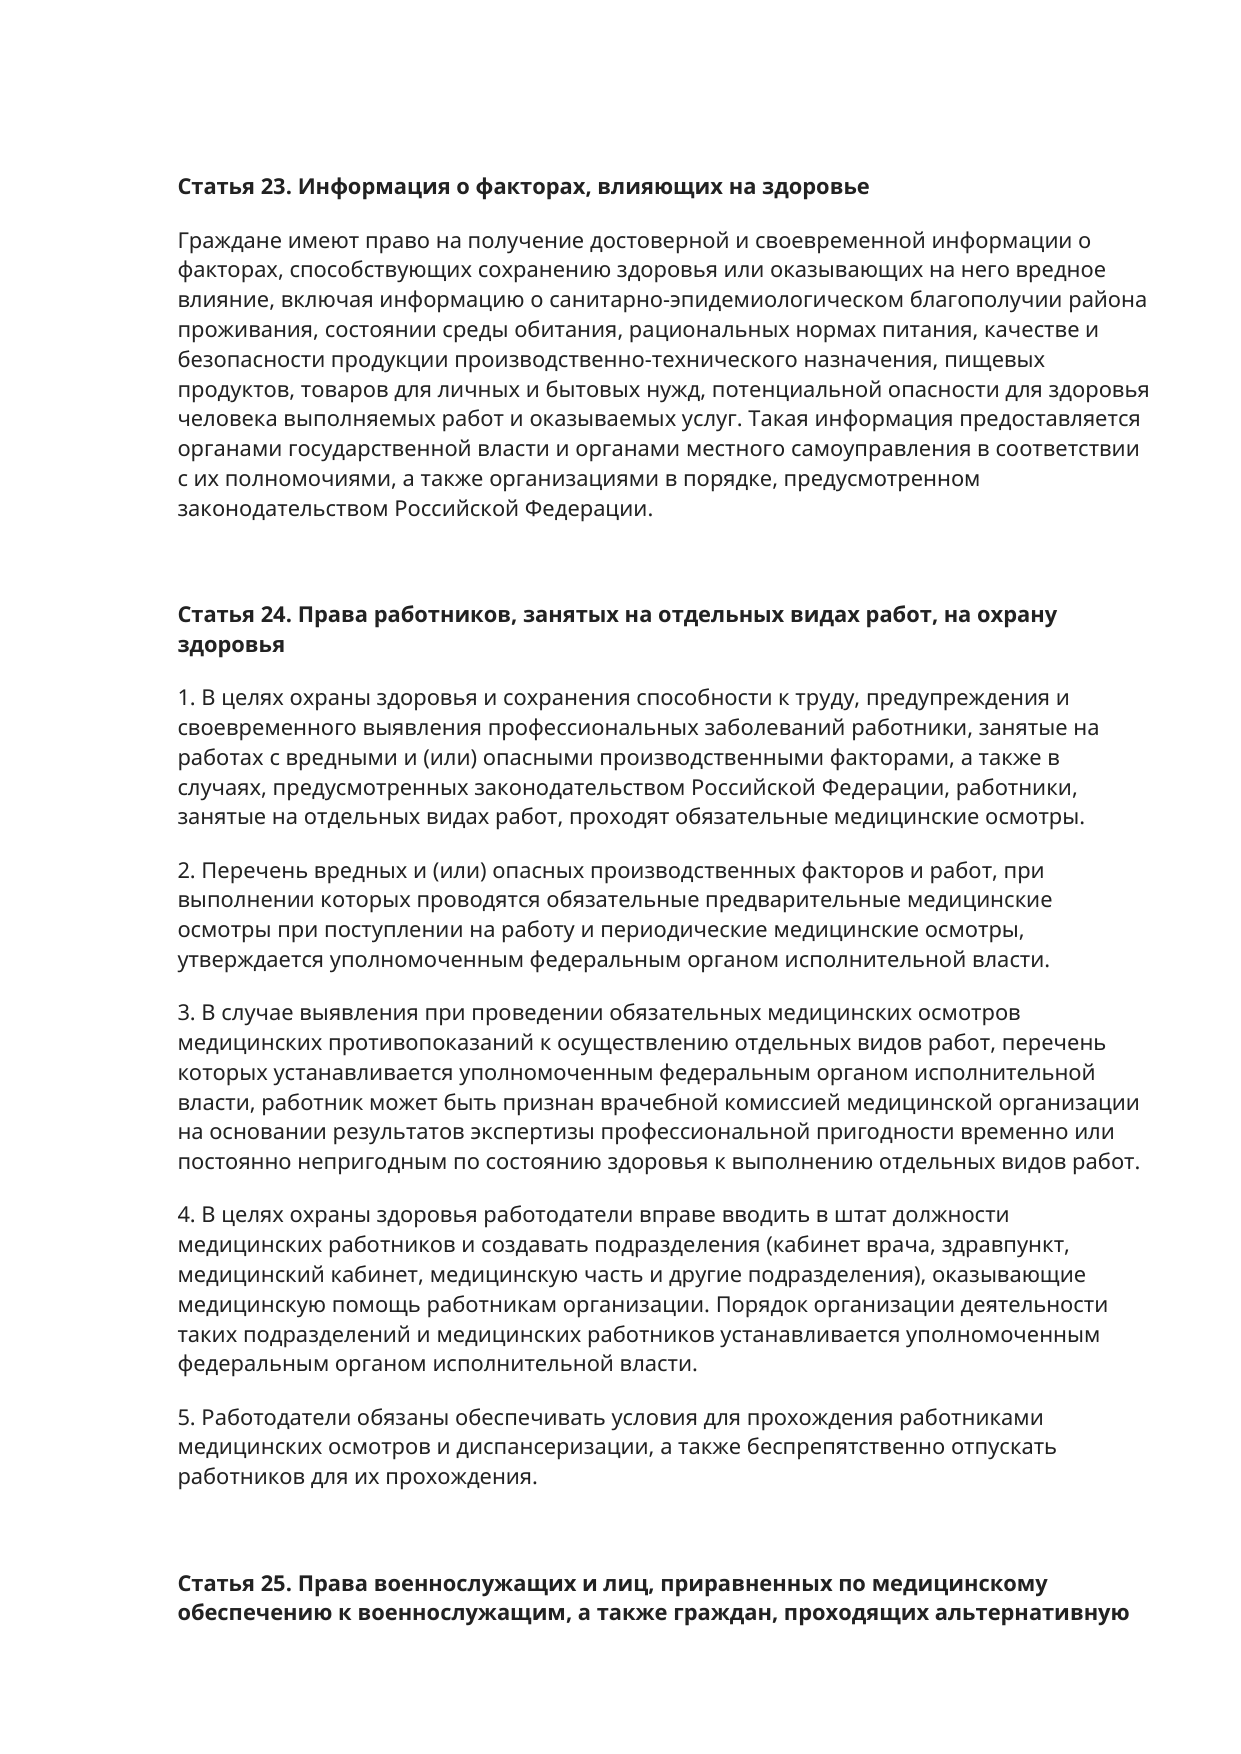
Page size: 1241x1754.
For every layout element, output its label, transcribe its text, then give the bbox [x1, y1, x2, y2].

text 5. Работодатели обязаны обеспечивать условия для прохождения работниками медицинских осмотров и диспансеризации, а также беспрепятственно отпускать работников для их прохождения. [177, 1402, 1152, 1491]
text Граждане имеют право на получение достоверной и своевременной информации о факторах, способствующих сохранению здоровья или оказывающих на него вредное влияние, включая информацию о санитарно-эпидемиологическом благополучии района проживания, состоянии среды обитания, рациональных нормах питания, качестве и безопасности продукции производственно-технического назначения, пищевых продуктов, товаров для личных и бытовых нужд, потенциальной опасности для здоровья человека выполняемых работ и оказываемых услуг. Такая информация предоставляется органами государственной власти и органами местного самоуправления в соответствии с их полномочиями, а также организациями в порядке, предусмотренном законодательством Российской Федерации. [177, 224, 1152, 522]
text 4. В целях охраны здоровья работодатели вправе вводить в штат должности медицинских работников и создавать подразделения (кабинет врача, здравпункт, медицинский кабинет, медицинскую часть и другие подразделения), оказывающие медицинскую помощь работникам организации. Порядок организации деятельности таких подразделений и медицинских работников устанавливается уполномоченным федеральным органом исполнительной власти. [177, 1199, 1152, 1378]
text Статья 24. Права работников, занятых на отдельных видах работ, на охрану здоровья [177, 599, 1152, 659]
text 3. В случае выявления при проведении обязательных медицинских осмотров медицинских противопоказаний к осуществлению отдельных видов работ, перечень которых устанавливается уполномоченным федеральным органом исполнительной власти, работник может быть признан врачебной комиссией медицинской организации на основании результатов экспертизы профессиональной пригодности временно или постоянно непригодным по состоянию здоровья к выполнению отдельных видов работ. [177, 997, 1152, 1176]
text 1. В целях охраны здоровья и сохранения способности к труду, предупреждения и своевременного выявления профессиональных заболеваний работники, занятые на работах с вредными и (или) опасными производственными факторами, а также в случаях, предусмотренных законодательством Российской Федерации, работники, занятые на отдельных видах работ, проходят обязательные медицинские осмотры. [177, 682, 1152, 831]
text Статья 23. Информация о факторах, влияющих на здоровье [177, 171, 1152, 201]
text 2. Перечень вредных и (или) опасных производственных факторов и работ, при выполнении которых проводятся обязательные предварительные медицинские осмотры при поступлении на работу и периодические медицинские осмотры, утверждается уполномоченным федеральным органом исполнительной власти. [177, 854, 1152, 974]
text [177, 1568, 1152, 1627]
